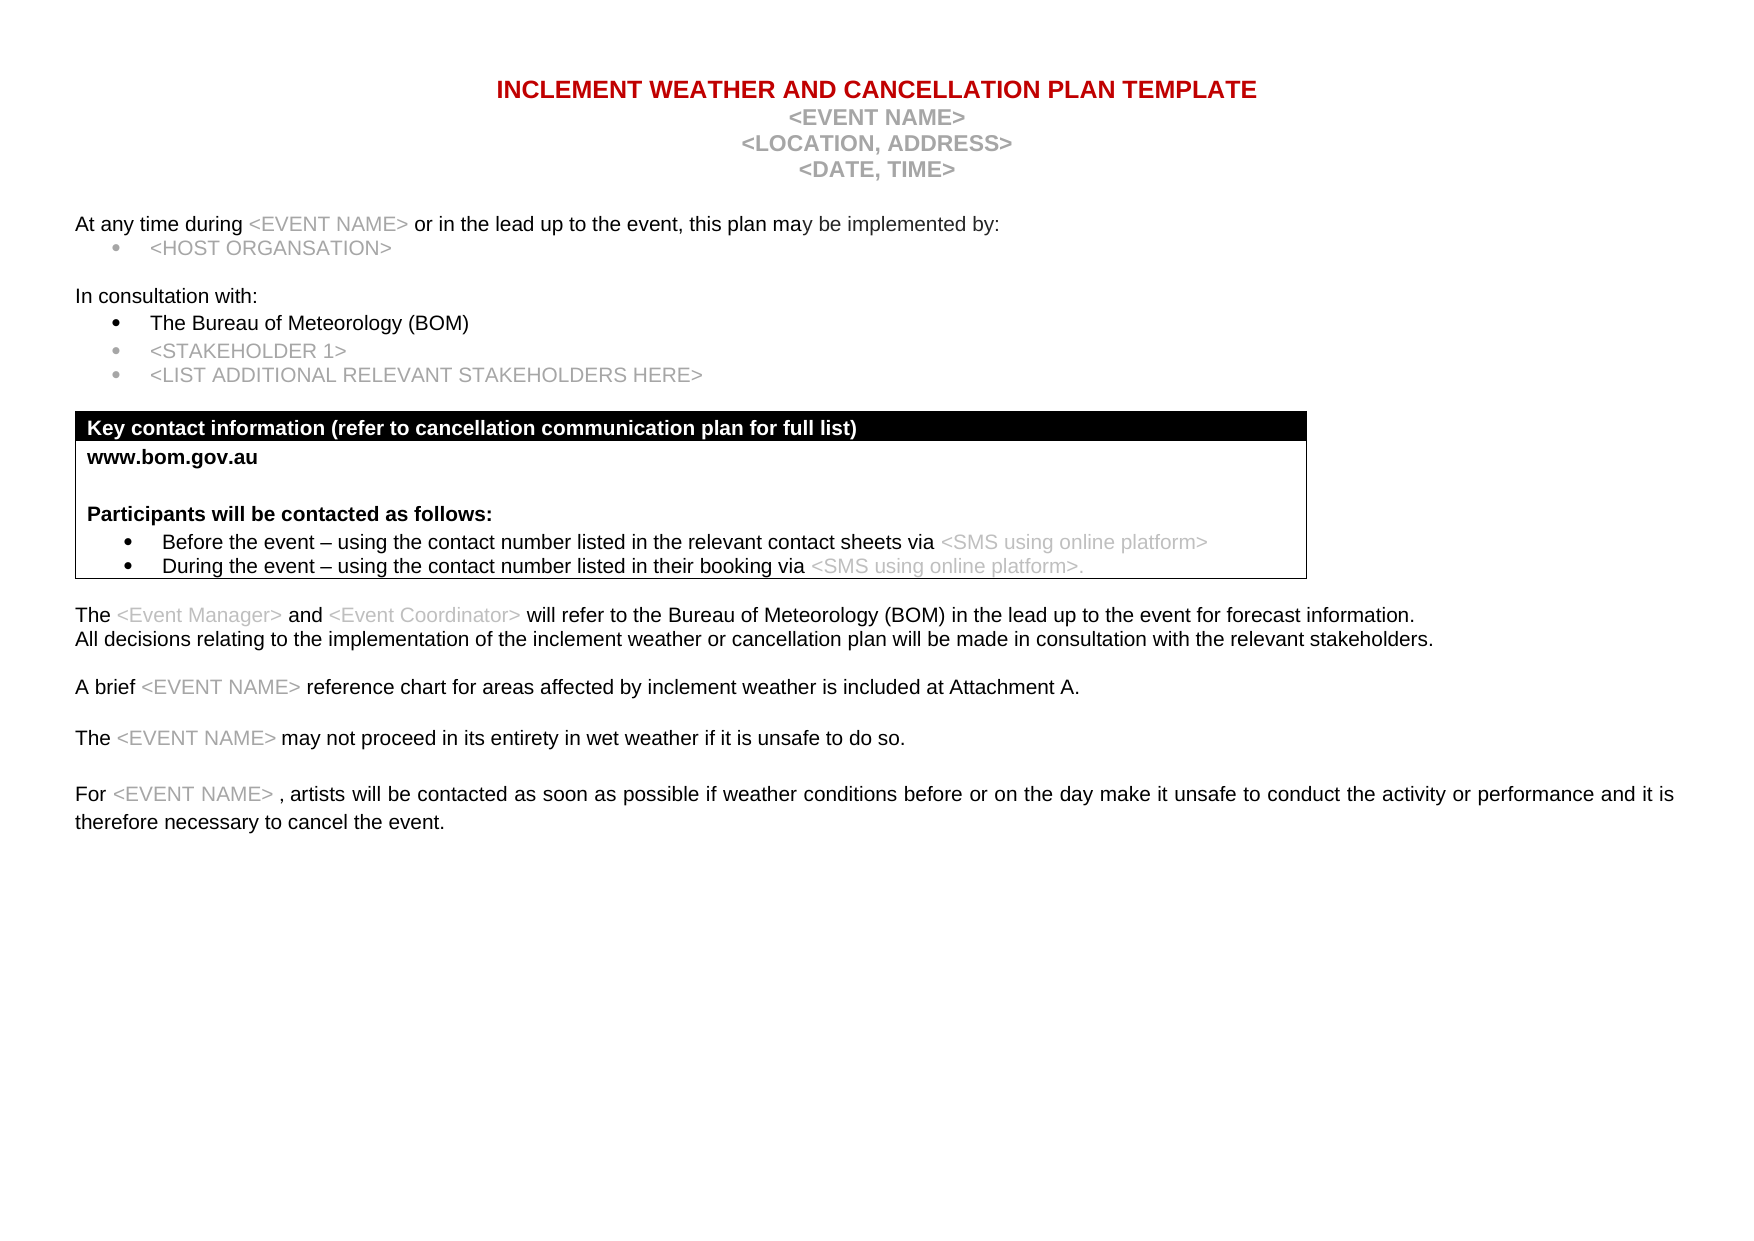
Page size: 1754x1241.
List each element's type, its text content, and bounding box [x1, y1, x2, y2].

list <LIST ADDITIONAL RELEVANT STAKEHOLDERS HERE> [112, 363, 1679, 387]
text <DATE, TIME> [75, 156, 1679, 183]
list <HOST ORGANSATION> [112, 236, 1679, 259]
list The Bureau of Meteorology (BOM) [112, 311, 1679, 335]
text The <Event Manager> and <Event Coordinator> will refer to the Bureau of Meteorology (BOM) in the lead up to the event for forecast information. [75, 603, 1679, 627]
text In consultation with: [75, 283, 1679, 307]
text <LOCATION, ADDRESS> [75, 130, 1679, 156]
text INCLEMENT WEATHER AND CANCELLATION PLAN TEMPLATE [75, 75, 1679, 104]
list <STAKEHOLDER 1> [112, 339, 1679, 363]
text All decisions relating to the implementation of the inclement weather or cancellation plan will be made in consultation with the relevant stakeholders. [75, 627, 1679, 651]
table_header Key contact information (refer to cancellation communication plan for full list) [76, 412, 1306, 440]
text A brief <EVENT NAME> reference chart for areas affected by inclement weather is included at Attachment A. [75, 674, 1679, 698]
text The <EVENT NAME> may not proceed in its entirety in wet weather if it is unsafe to do so. [75, 726, 1679, 750]
text For <EVENT NAME> , artists will be contacted as soon as possible if weather conditions before or on the day make it unsafe to conduct the activity or performance and it is therefore necessary to cancel the event. [75, 781, 1679, 834]
table_cell www.bom.gov.au Participants will be contacted as follows: Before the event – using the contact number listed in the relevant contact sheets via <SMS using online platform> During the event – using the contact number listed in their booking via <SMS using online platform>. [76, 441, 1306, 578]
text <EVENT NAME> [75, 104, 1679, 130]
text At any time during <EVENT NAME> or in the lead up to the event, this plan may be implemented by: [75, 212, 1679, 236]
